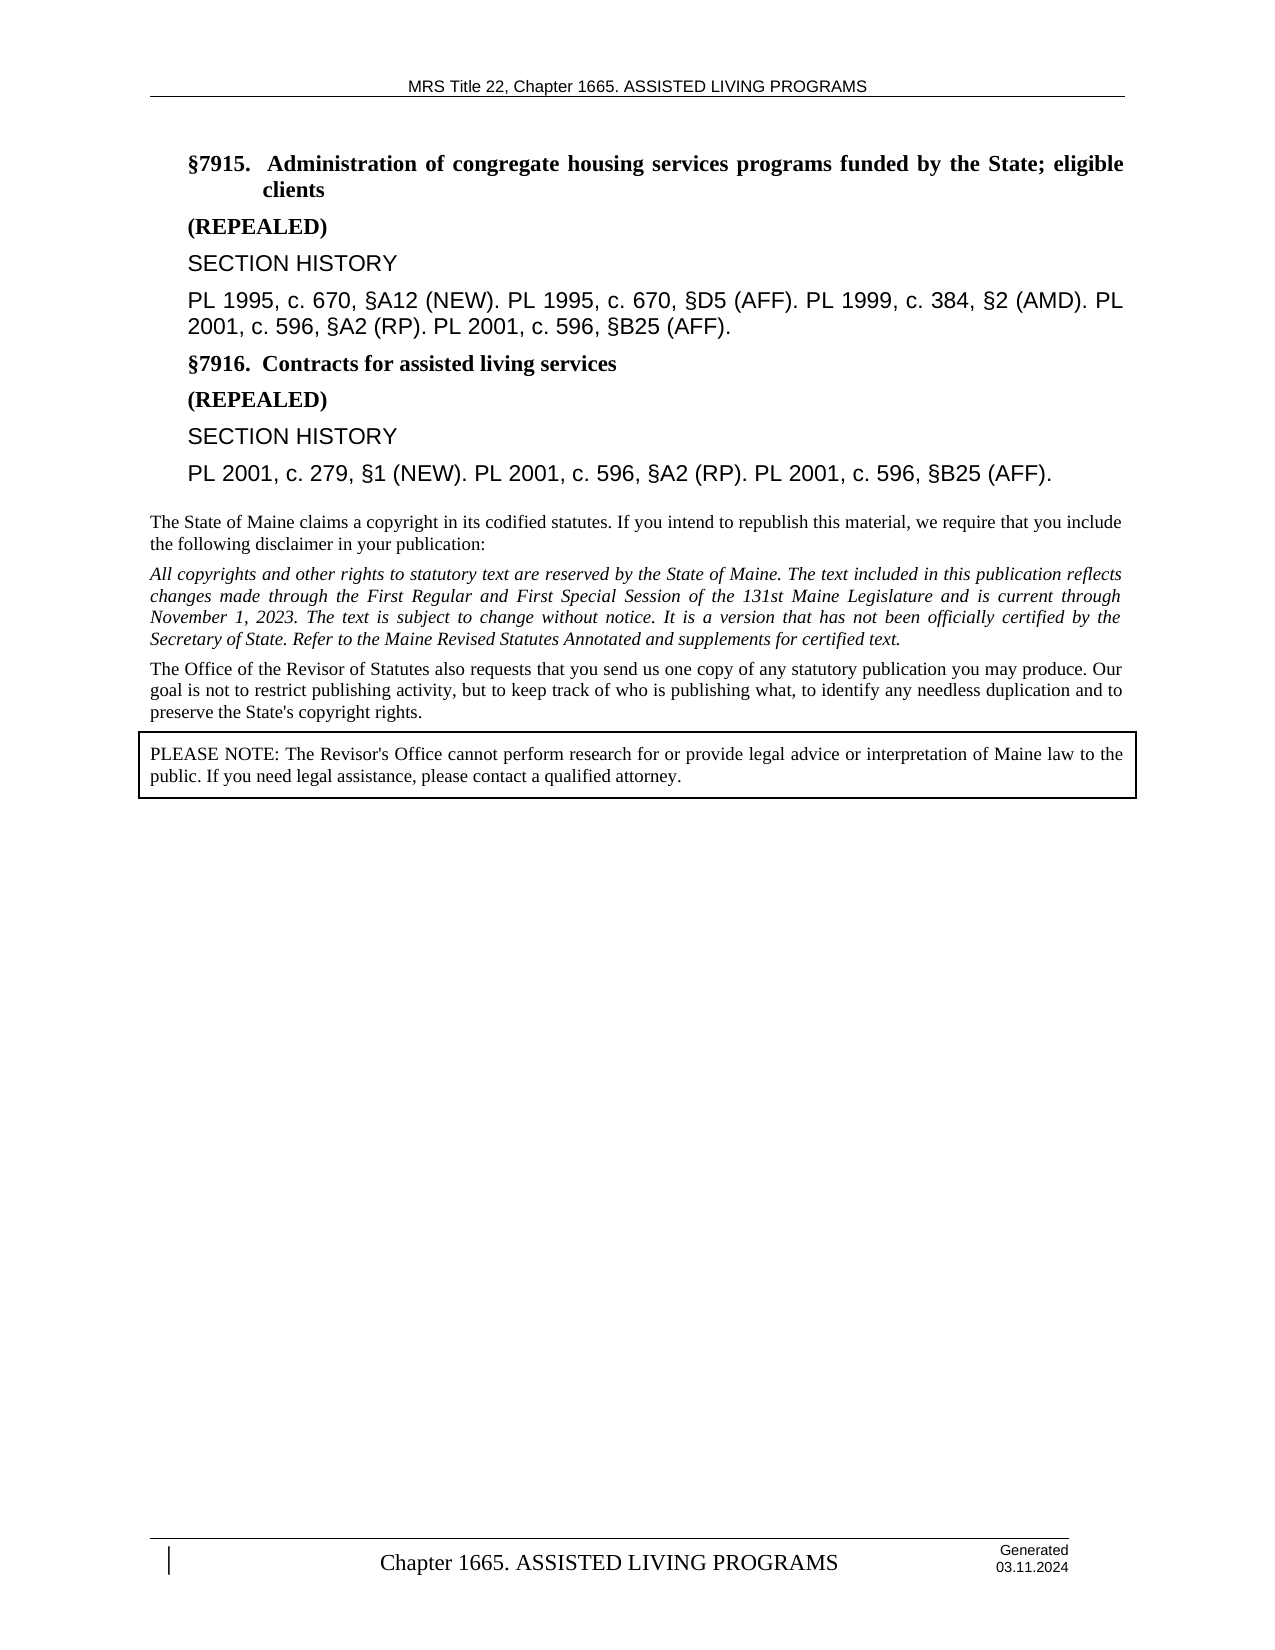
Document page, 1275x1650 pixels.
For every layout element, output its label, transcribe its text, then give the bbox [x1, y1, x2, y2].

text The Office of the Revisor of Statutes also requests that you send us one copy of any statutory publication you may produce. Our goal is not to restrict publishing activity, but to keep track of who is publishing what, to identify any needless duplication and to preserve the State's copyright rights. [150, 657, 1125, 722]
text The State of Maine claims a copyright in its codified statutes. If you intend to republish this material, we require that you include the following disclaimer in your publication: [150, 511, 1125, 554]
text (REPEALED) [187, 387, 1125, 413]
text PL 2001, c. 279, §1 (NEW). PL 2001, c. 596, §A2 (RP). PL 2001, c. 596, §B25 (AFF). [187, 460, 1125, 486]
text SECTION HISTORY [187, 423, 1125, 450]
text §7915. Administration of congregate housing services programs funded by the State; eligible clients [187, 150, 1125, 203]
text SECTION HISTORY [187, 250, 1125, 276]
text PL 1995, c. 670, §A12 (NEW). PL 1995, c. 670, §D5 (AFF). PL 1999, c. 384, §2 (AMD). PL 2001, c. 596, §A2 (RP). PL 2001, c. 596, §B25 (AFF). [187, 287, 1125, 339]
text PLEASE NOTE: The Revisor's Office cannot perform research for or provide legal advice or interpretation of Maine law to the public. If you need legal assistance, please contact a qualified attorney. [140, 733, 1135, 797]
text §7916. Contracts for assisted living services [187, 350, 1125, 376]
text (REPEALED) [187, 213, 1125, 239]
text All copyrights and other rights to statutory text are reserved by the State of Maine. The text included in this publication reflects changes made through the First Regular and First Special Session of the 131st Maine Legislature and is current through November 1, 2023 . The text is subject to change without notice. It is a version that has not been officially certified by the Secretary of State. Refer to the Maine Revised Statutes Annotated and supplements for certified text. [150, 563, 1125, 649]
